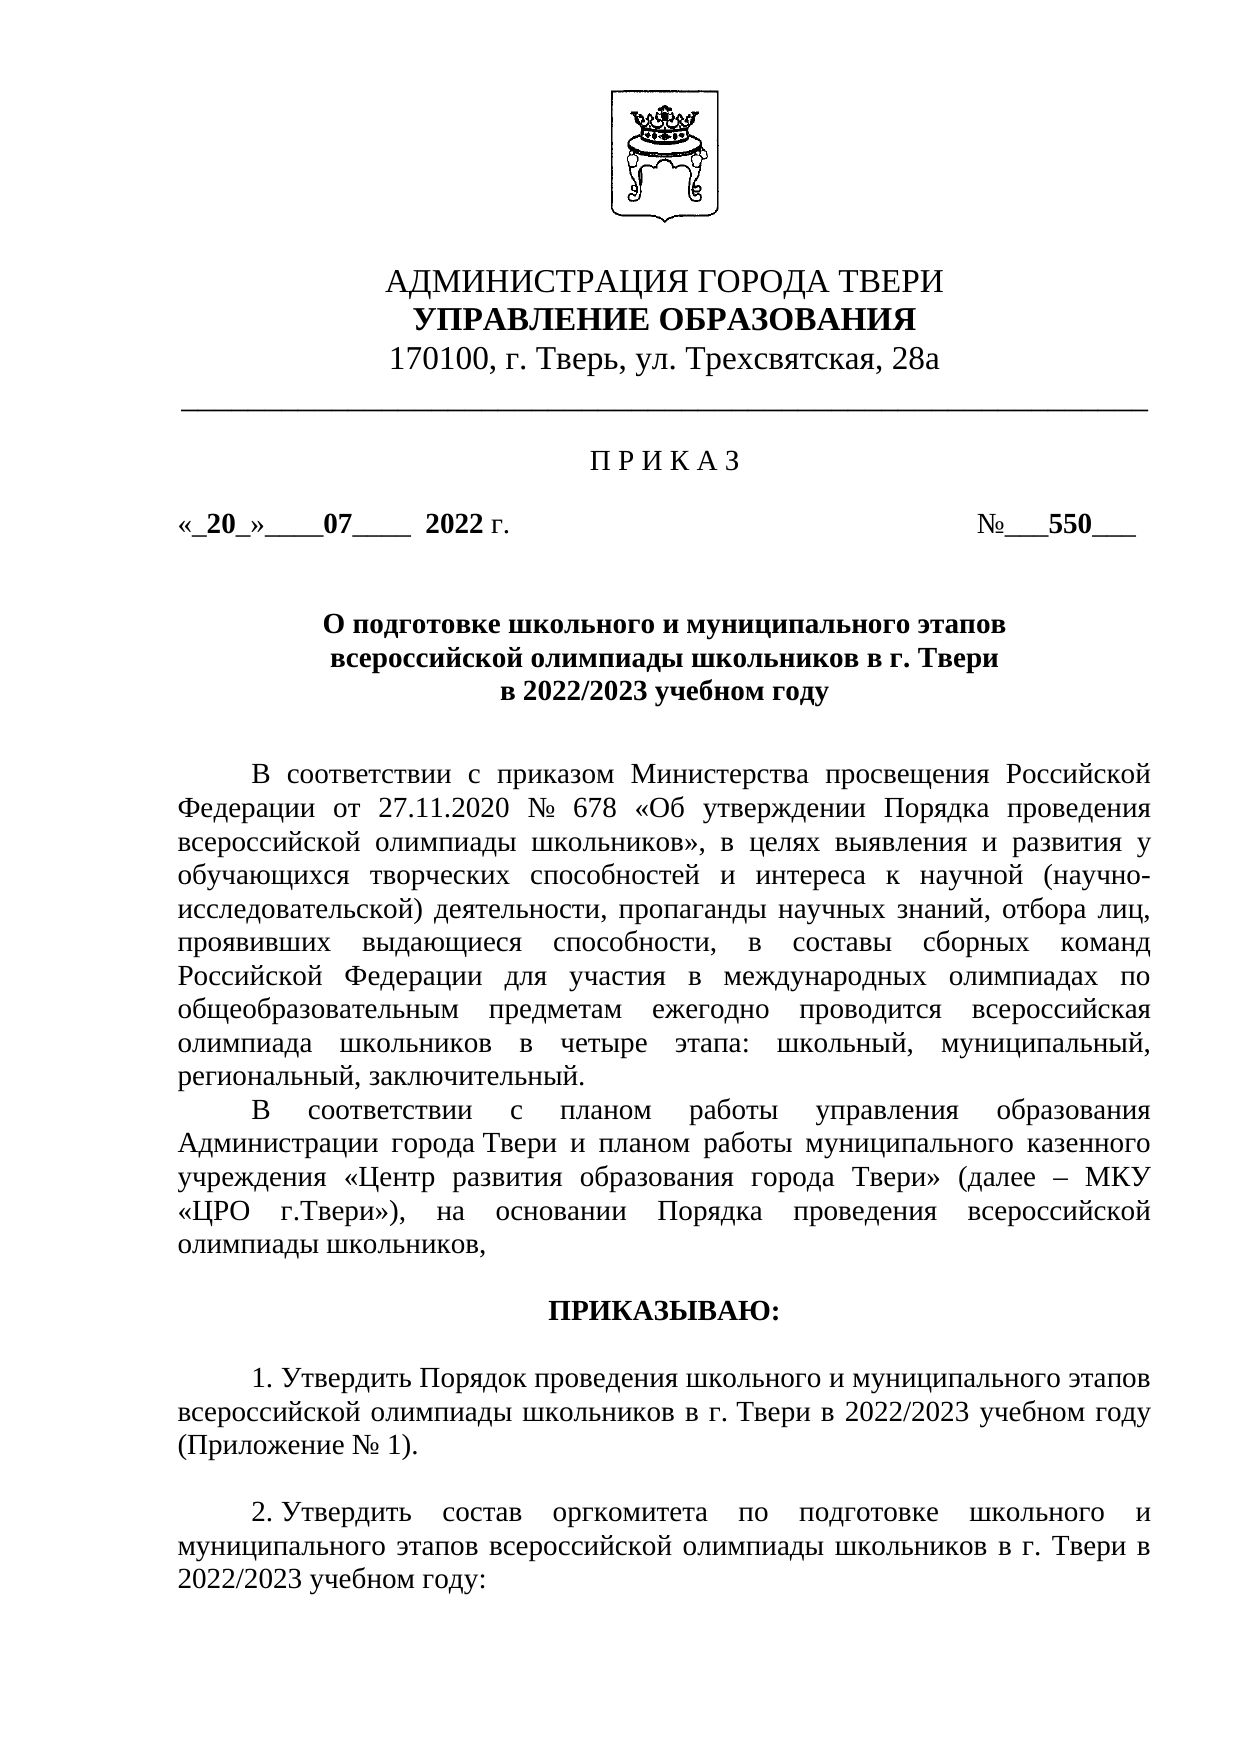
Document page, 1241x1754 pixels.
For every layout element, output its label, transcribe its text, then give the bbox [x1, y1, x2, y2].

text О подготовке школьного и муниципального этапов [177, 606, 1152, 640]
text В соответствии с приказом Министерства просвещения Российской Федерации от 27.11.2020 № 678 «Об утверждении Порядка проведения всероссийской олимпиады школьников», в целях выявления и развития у обучающихся творческих способностей и интереса к научной (научно-исследовательской) деятельности, пропаганды научных знаний, отбора лиц, проявивших выдающиеся способности, в составы сборных команд Российской Федерации для участия в международных олимпиадах по общеобразовательным предметам ежегодно проводится всероссийская олимпиада школьников в четыре этапа: школьный, муниципальный, региональный, заключительный. [177, 757, 1152, 1092]
text П Р И К А З [177, 443, 1152, 477]
text ПРИКАЗЫВАЮ: [177, 1293, 1152, 1327]
list Утвердить состав оргкомитета по подготовке школьного и муниципального этапов всероссийской олимпиады школьников в г. Твери в 2022/2023 учебном году: [177, 1494, 1152, 1595]
text АДМИНИСТРАЦИЯ ГОРОДА ТВЕРИ [177, 261, 1152, 300]
text всероссийской олимпиады школьников в г. Твери [177, 640, 1152, 673]
text в 2022/2023 учебном году [177, 673, 1152, 707]
text В соответствии с планом работы управления образования Администрации города Твери и планом работы муниципального казенного учреждения «Центр развития образования города Твери» (далее – МКУ «ЦРО г.Твери»), на основании Порядка проведения всероссийской олимпиады школьников, [177, 1092, 1152, 1260]
list Утвердить Порядок проведения школьного и муниципального этапов всероссийской олимпиады школьников в г. Твери в 2022/2023 учебном году (Приложение № 1). [177, 1360, 1152, 1461]
text 170100, г. Тверь, ул. Трехсвятская, 28а [177, 338, 1152, 376]
text «_20_»____07____ 2022 г. №___550___ [177, 506, 1152, 539]
picture [608, 88, 721, 223]
text УПРАВЛЕНИЕ ОБРАЗОВАНИЯ [177, 300, 1152, 338]
text __________________________________________________________ [177, 376, 1152, 415]
